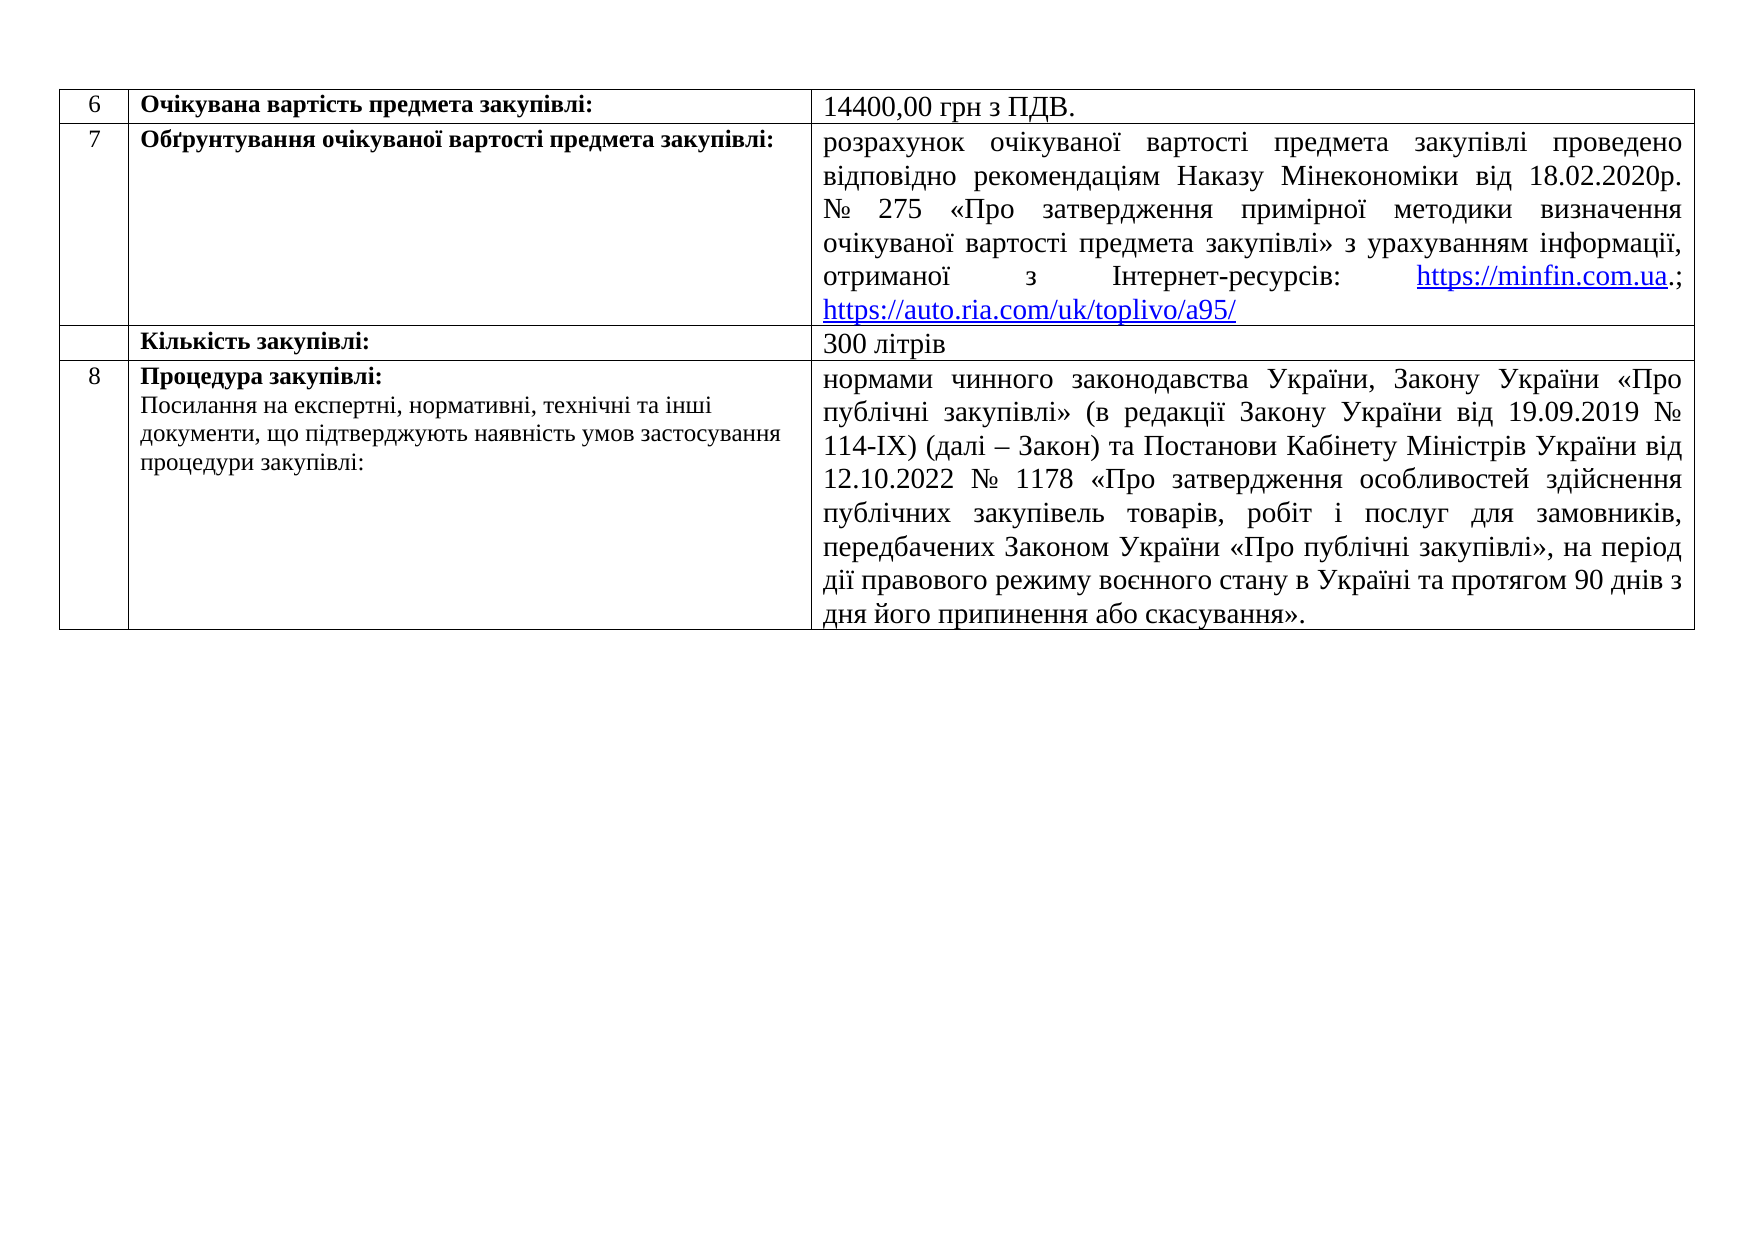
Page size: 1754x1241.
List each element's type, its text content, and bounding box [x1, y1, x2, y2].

table_cell нормами чинного законодавства України, Закону України «Про публічні закупівлі» (в редакції Закону України від 19.09.2019 № 114-IX) (далі – Закон) та Постанови Кабінету Міністрів України від 12.10.2022 № 1178 «Про затвердження особливостей здійснення публічних закупівель товарів, робіт і послуг для замовників, передбачених Законом України «Про публічні закупівлі», на період дії правового режиму воєнного стану в Україні та протягом 90 днів з дня його припинення або скасування». [812, 361, 1694, 629]
table_cell Кількість закупівлі: [129, 326, 811, 360]
table_cell 8 [60, 361, 128, 629]
table_cell Очікувана вартість предмета закупівлі: [129, 90, 811, 123]
table_cell [60, 326, 128, 360]
table_cell розрахунок очікуваної вартості предмета закупівлі проведено відповідно рекомендаціям Наказу Мінекономіки від 18.02.2020р. № 275 «Про затвердження примірної методики визначення очікуваної вартості предмета закупівлі» з урахуванням інформації, отриманої з Інтернет-ресурсів: https://minfin.com.ua.; https://auto.ria.com/uk/toplivo/a95/ [812, 124, 1694, 325]
table_cell 300 літрів [812, 326, 1694, 360]
table_cell 6 [60, 90, 128, 123]
table_cell Процедура закупівлі: Посилання на експертні, нормативні, технічні та інші документи, що підтверджують наявність умов застосування процедури закупівлі: [129, 361, 811, 629]
table_cell 14400,00 грн з ПДВ. [812, 90, 1694, 123]
table_cell 7 [60, 124, 128, 325]
table_cell Обґрунтування очікуваної вартості предмета закупівлі: [129, 124, 811, 325]
